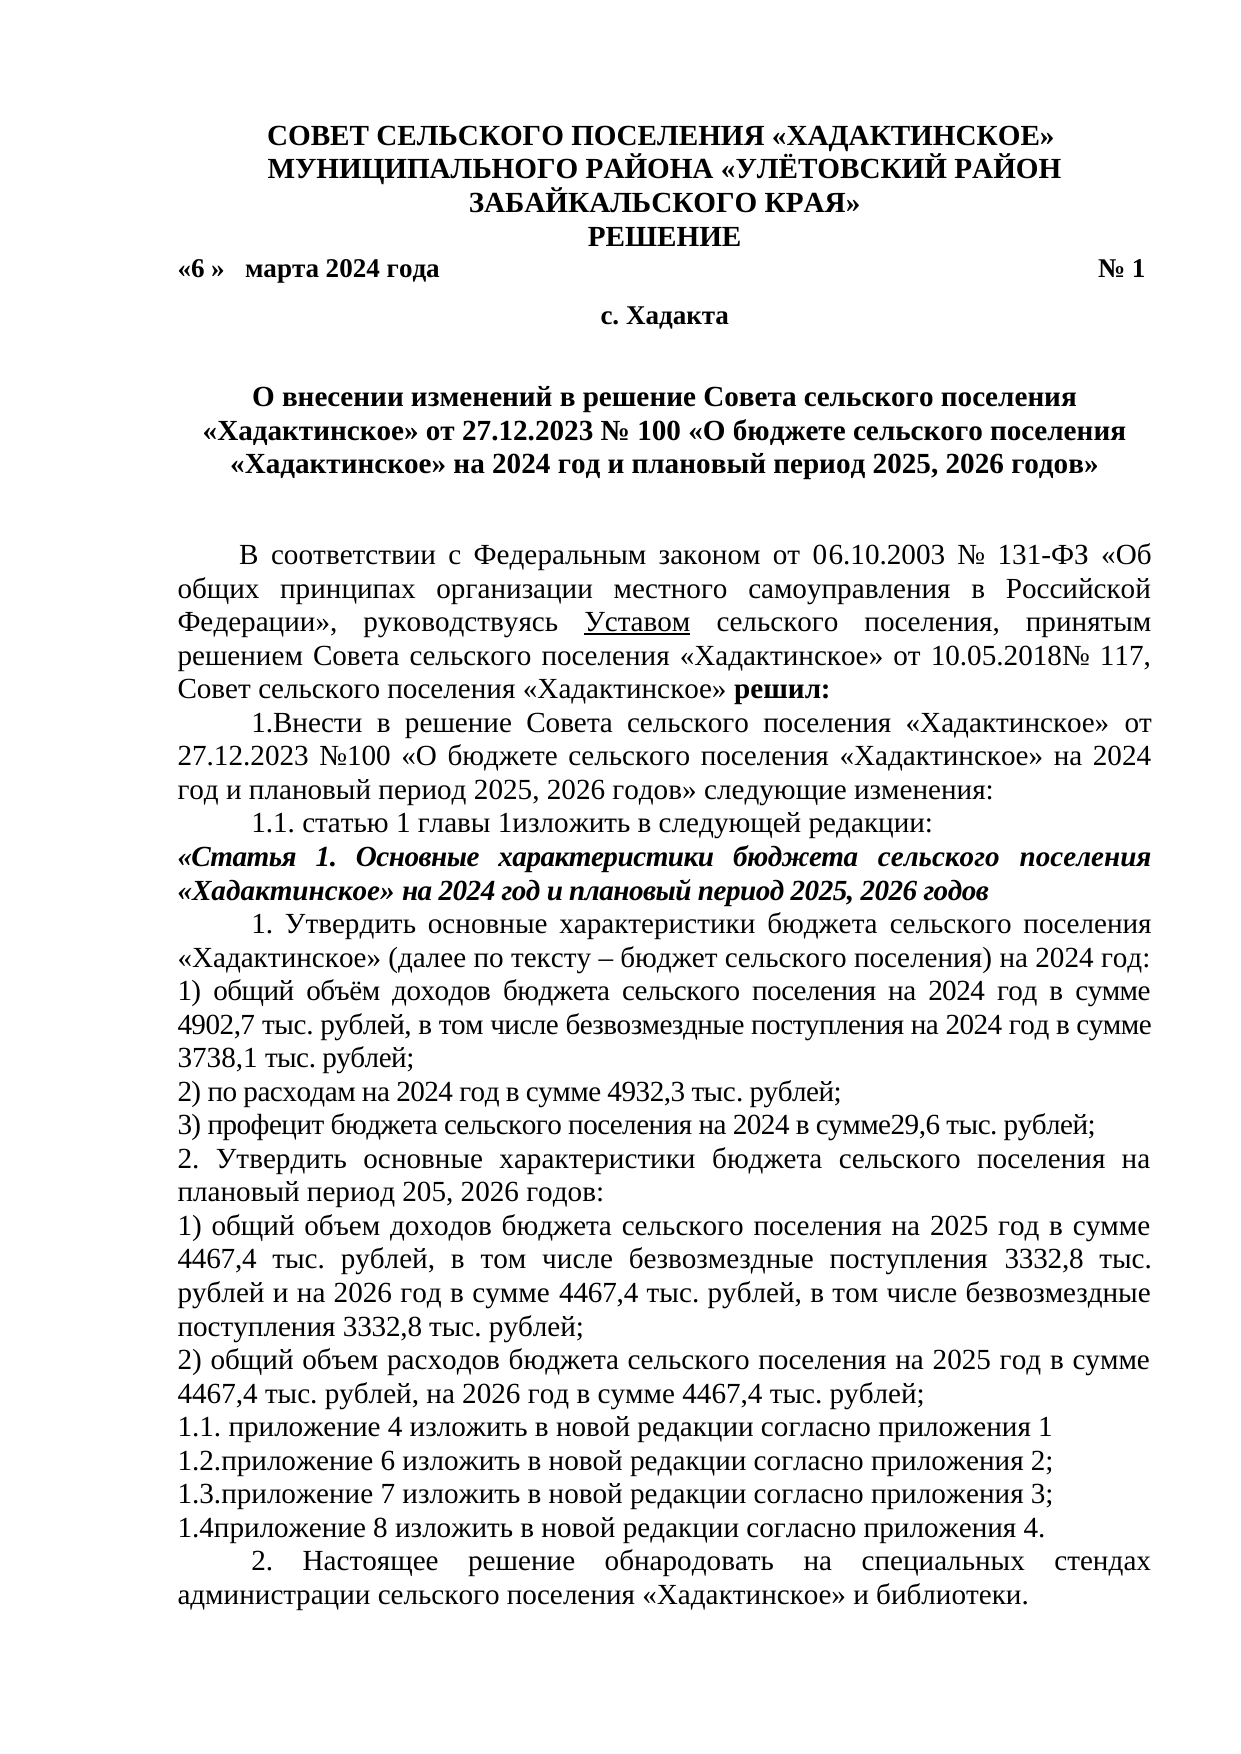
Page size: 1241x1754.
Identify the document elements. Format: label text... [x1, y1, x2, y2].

text О внесении изменений в решение Совета сельского поселения «Хадактинское» от 27.12.2023 № 100 «О бюджете сельского поселения «Хадактинское» на 2024 год и плановый период 2025, 2026 годов» [177, 379, 1152, 480]
text 1) общий объем доходов бюджета сельского поселения на 2025 год в сумме 4467,4 тыс. рублей, в том числе безвозмездные поступления 3332,8 тыс. рублей и на 2026 год в сумме 4467,4 тыс. рублей, в том числе безвозмездные поступления 3332,8 тыс. рублей; [177, 1208, 1152, 1342]
list 1.1. статью 1 главы 1изложить в следующей редакции: [177, 806, 1152, 839]
text с. Хадакта [177, 299, 1152, 330]
text МУНИЦИПАЛЬНОГО РАЙОНА «УЛЁТОВСКИЙ РАЙОН [177, 152, 1152, 185]
text 1) общий объём доходов бюджета сельского поселения на 2024 год в сумме 4902,7 тыс. рублей, в том числе безвозмездные поступления на 2024 год в сумме 3738,1 тыс. рублей; [177, 973, 1152, 1074]
text 1.4приложение 8 изложить в новой редакции согласно приложения 4. [177, 1510, 1152, 1543]
text 1.2.приложение 6 изложить в новой редакции согласно приложения 2; [177, 1443, 1152, 1476]
text 1. Утвердить основные характеристики бюджета сельского поселения «Хадактинское» (далее по тексту – бюджет сельского поселения) на 2024 год: [177, 906, 1152, 973]
text 2) по расходам на 2024 год в сумме 4932,3 тыс. рублей; [177, 1074, 1152, 1107]
text 3) профецит бюджета сельского поселения на 2024 в сумме29,6 тыс. рублей; [177, 1107, 1152, 1141]
text 1.1. приложение 4 изложить в новой редакции согласно приложения 1 [177, 1409, 1152, 1443]
text 2. Настоящее решение обнародовать на специальных стендах администрации сельского поселения «Хадактинское» и библиотеки. [177, 1543, 1152, 1611]
text 2) общий объем расходов бюджета сельского поселения на 2025 год в сумме 4467,4 тыс. рублей, на 2026 год в сумме 4467,4 тыс. рублей; [177, 1342, 1152, 1409]
text ЗАБАЙКАЛЬСКОГО КРАЯ» [177, 185, 1152, 219]
text «6 » марта 2024 года № 1 [177, 252, 1152, 283]
text СОВЕТ СЕЛЬСКОГО ПОСЕЛЕНИЯ «ХАДАКТИНСКОЕ» [177, 118, 1152, 152]
text 1.3.приложение 7 изложить в новой редакции согласно приложения 3; [177, 1476, 1152, 1510]
text РЕШЕНИЕ [177, 219, 1152, 252]
text 2. Утвердить основные характеристики бюджета сельского поселения на плановый период 205, 2026 годов: [177, 1141, 1152, 1208]
text В соответствии с Федеральным законом от 06.10.2003 № 131-ФЗ «Об общих принципах организации местного самоуправления в Российской Федерации», руководствуясь Уставом сельского поселения, принятым решением Совета сельского поселения «Хадактинское» от 10.05.2018№ 117, Совет сельского поселения «Хадактинское» решил: [177, 537, 1152, 705]
text «Статья 1. Основные характеристики бюджета сельского поселения «Хадактинское» на 2024 год и плановый период 2025, 2026 годов [177, 839, 1152, 906]
text 1.Внести в решение Совета сельского поселения «Хадактинское» от 27.12.2023 №100 «О бюджете сельского поселения «Хадактинское» на 2024 год и плановый период 2025, 2026 годов» следующие изменения: [177, 705, 1152, 806]
